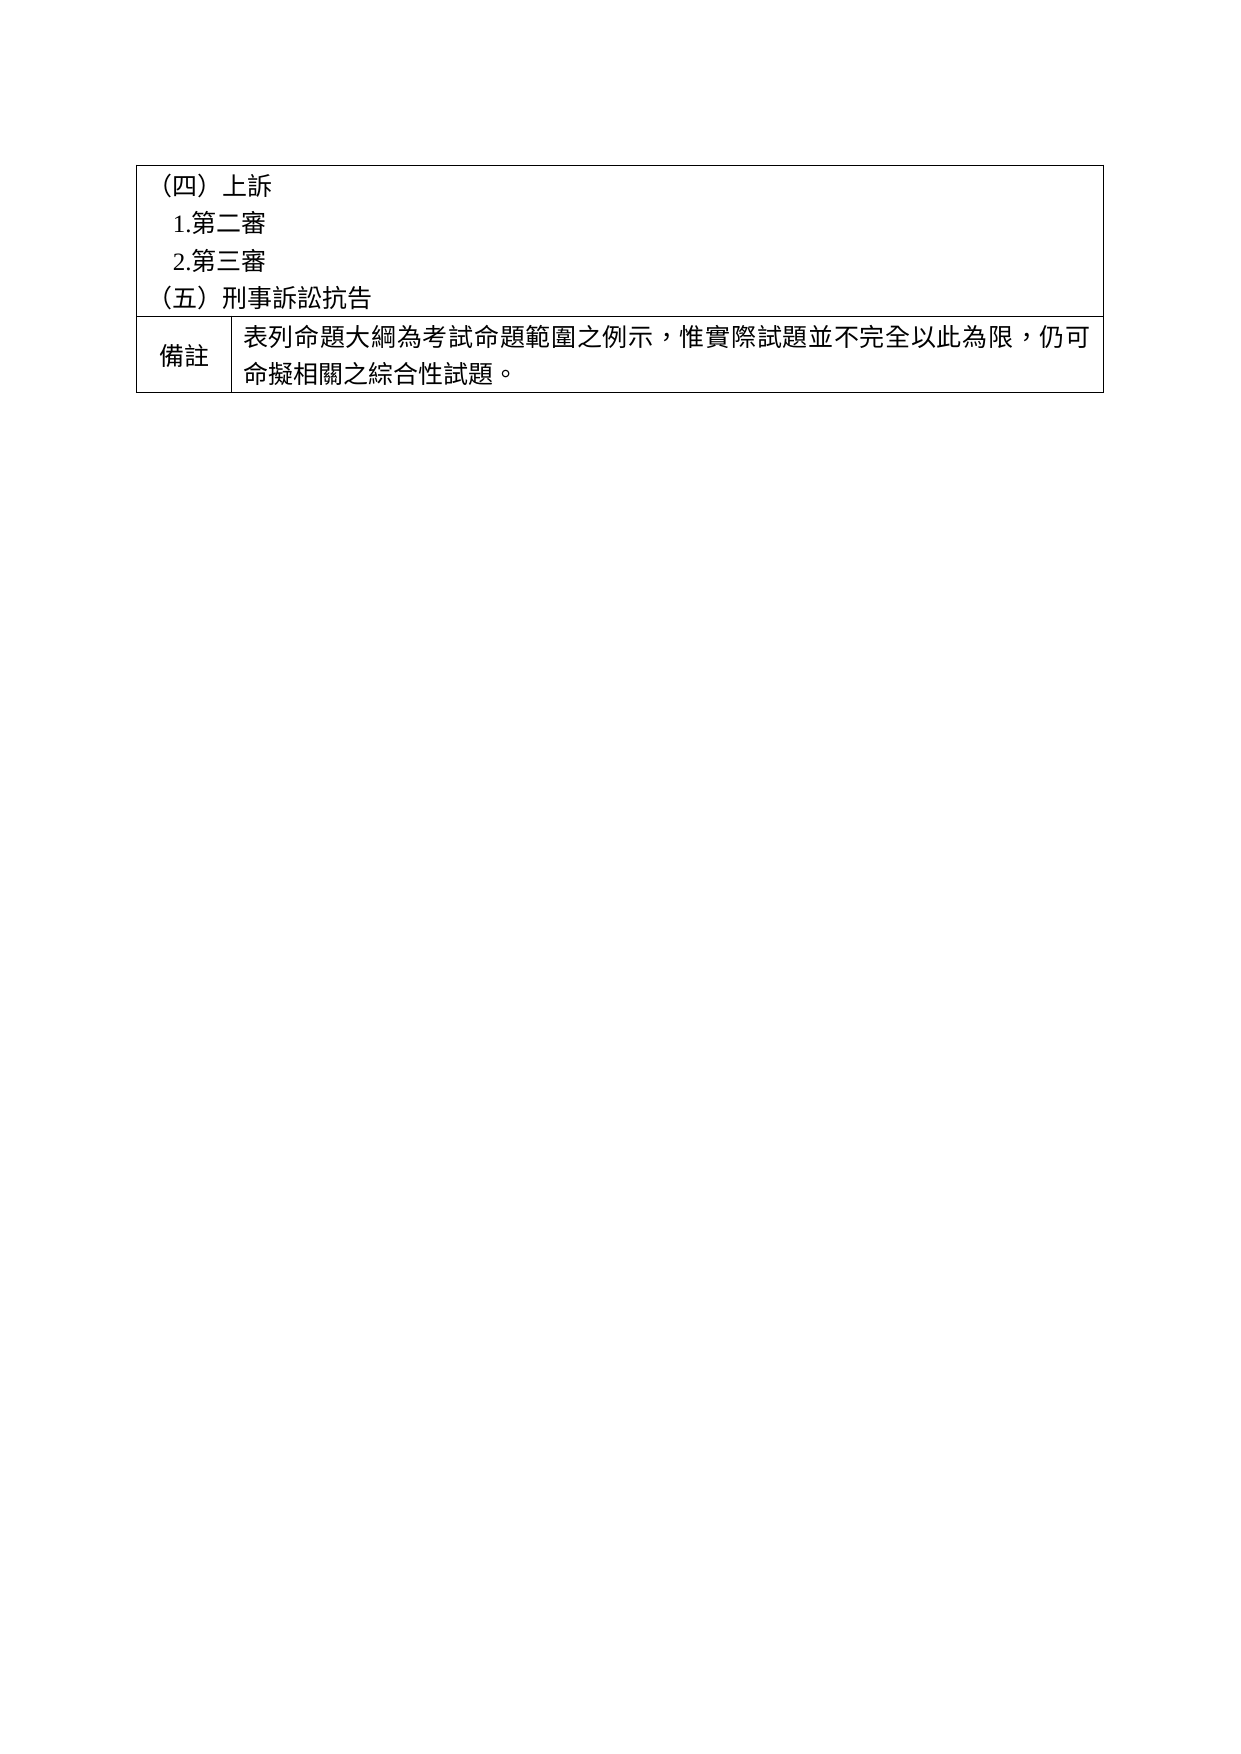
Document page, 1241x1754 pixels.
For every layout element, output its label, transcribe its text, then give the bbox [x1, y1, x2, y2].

table_cell 備註 [137, 317, 231, 392]
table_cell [137, 166, 1103, 316]
table_cell 表列命題大綱為考試命題範圍之例示，惟實際試題並不完全以此為限，仍可命擬相關之綜合性試題。 [232, 317, 1103, 392]
